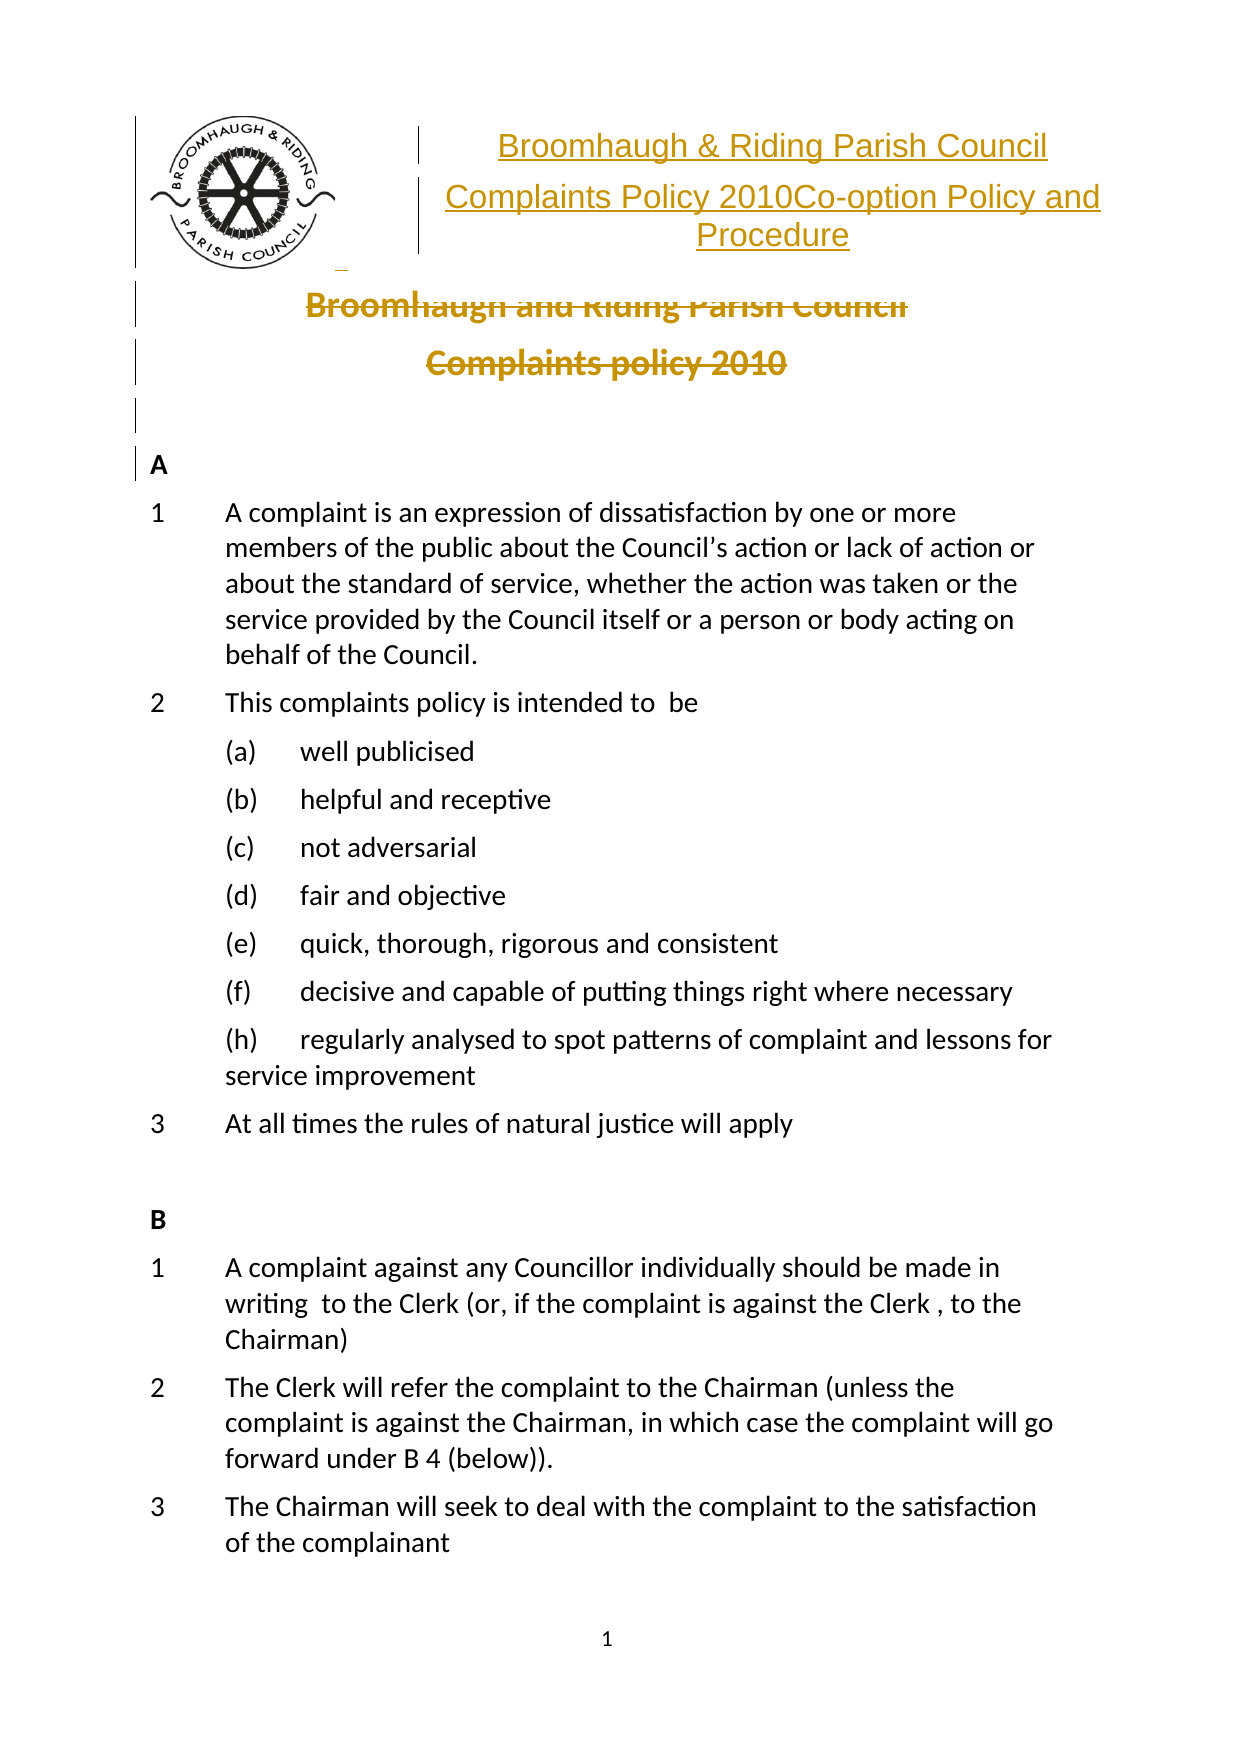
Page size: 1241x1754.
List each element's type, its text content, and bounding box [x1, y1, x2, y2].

text A [150, 446, 1063, 481]
text (f) decisive and capable of putting things right where necessary [150, 973, 1063, 1009]
text (e) quick, thorough, rigorous and consistent [150, 925, 1063, 961]
text 2 The Clerk will refer the complaint to the Chairman (unless the complaint is against the Chairman, in which case the complaint will go forward under B 4 (below)). [150, 1369, 1063, 1476]
text (d) fair and objective [150, 877, 1063, 913]
text 2 This complaints policy is intended to be [150, 684, 1063, 720]
text 3 At all times the rules of natural justice will apply [150, 1105, 1063, 1141]
text 1 A complaint is an expression of dissatisfaction by one or more members of the public about the Council’s action or lack of action or about the standard of service, whether the action was taken or the service provided by the Council itself or a person or body acting on behalf of the Council. [150, 494, 1063, 672]
text (a) well publicised [150, 733, 1063, 768]
text (c) not adversarial [150, 829, 1063, 864]
text B [150, 1201, 1063, 1237]
text 1 A complaint against any Councillor individually should be made in writing to the Clerk (or, if the complaint is against the Clerk , to the Chairman) [150, 1249, 1063, 1356]
text (b) helpful and receptive [150, 781, 1063, 816]
text (h) regularly analysed to spot patterns of complaint and lessons for service improvement [150, 1021, 1063, 1093]
text 3 The Chairman will seek to deal with the complaint to the satisfaction of the complainant [150, 1488, 1063, 1559]
picture [150, 116, 336, 269]
